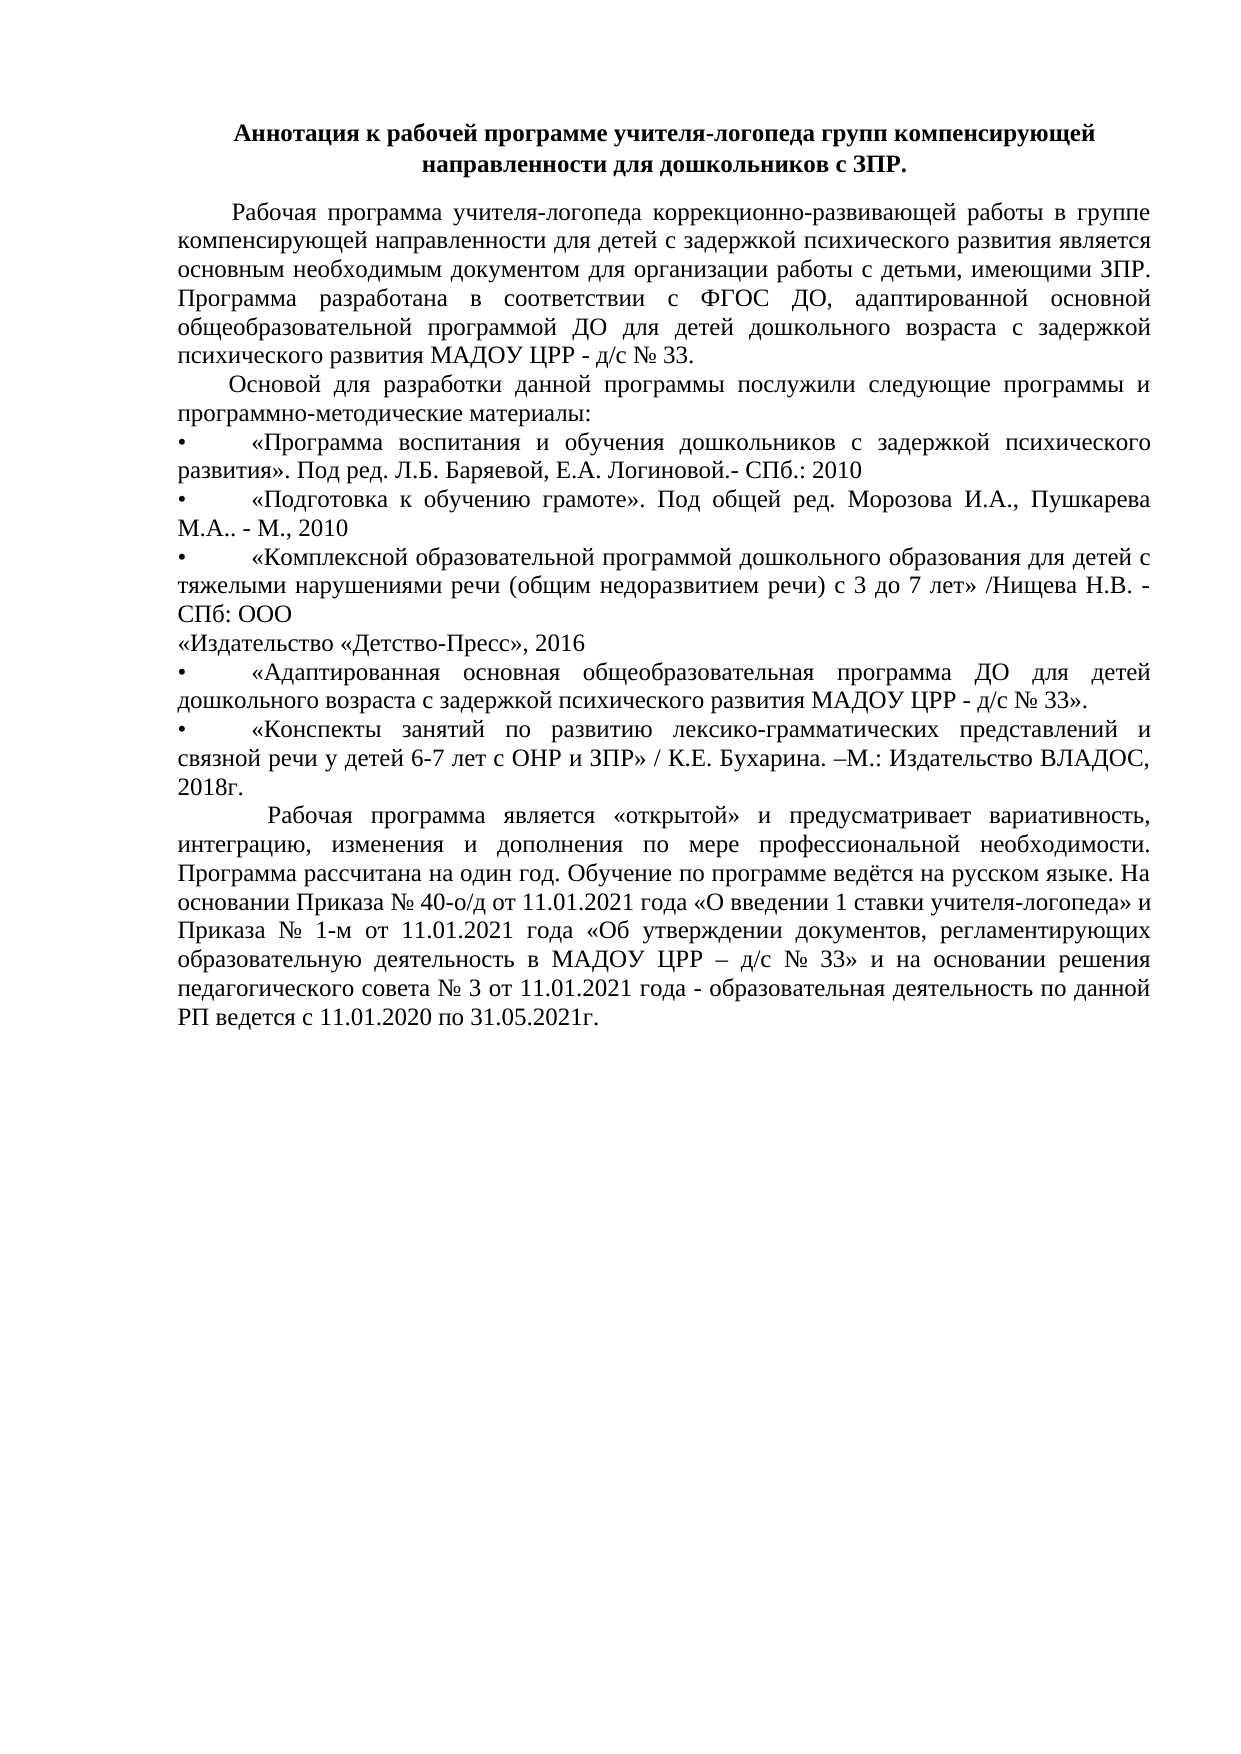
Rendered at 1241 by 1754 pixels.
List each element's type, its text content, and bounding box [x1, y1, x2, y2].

text «Издательство «Детство-Пресс», 2016 [177, 628, 1152, 657]
text • «Комплексной образовательной программой дошкольного образования для детей с тяжелыми нарушениями речи (общим недоразвитием речи) с 3 до 7 лет» /Нищева Н.В. - СПб: ООО [177, 542, 1152, 628]
text Рабочая программа учителя-логопеда коррекционно-развивающей работы в группе компенсирующей направленности для детей с задержкой психического развития является основным необходимым документом для организации работы с детьми, имеющими ЗПР. Программа разработана в соответствии с ФГОС ДО, адаптированной основной общеобразовательной программой ДО для детей дошкольного возраста с задержкой психического развития МАДОУ ЦРР - д/с № 33. [177, 197, 1152, 369]
text • «Программа воспитания и обучения дошкольников с задержкой психического развития». Под ред. Л.Б. Баряевой, Е.А. Логиновой.- СПб.: 2010 [177, 427, 1152, 484]
text Рабочая программа является «открытой» и предусматривает вариативность, интеграцию, изменения и дополнения по мере профессиональной необходимости. Программа рассчитана на один год. Обучение по программе ведётся на русском языке. На основании Приказа № 40-о/д от 11.01.2021 года «О введении 1 ставки учителя-логопеда» и Приказа № 1-м от 11.01.2021 года «Об утверждении документов, регламентирующих образовательную деятельность в МАДОУ ЦРР – д/с № 33» и на основании решения педагогического совета № 3 от 11.01.2021 года - образовательная деятельность по данной РП ведется с 11.01.2020 по 31.05.2021г. [177, 801, 1152, 1031]
text • «Адаптированная основная общеобразовательная программа ДО для детей дошкольного возраста с задержкой психического развития МАДОУ ЦРР - д/с № 33». [177, 657, 1152, 714]
text • «Подготовка к обучению грамоте». Под общей ред. Морозова И.А., Пушкарева М.А.. - М., 2010 [177, 484, 1152, 542]
text • «Конспекты занятий по развитию лексико-грамматических представлений и связной речи у детей 6-7 лет с ОНР и ЗПР» / К.Е. Бухарина. –М.: Издательство ВЛАДОС, 2018г. [177, 714, 1152, 801]
text Аннотация к рабочей программе учителя-логопеда групп компенсирующей направленности для дошкольников с ЗПР. [177, 118, 1152, 178]
text Основой для разработки данной программы послужили следующие программы и программно-методические материалы: [177, 369, 1152, 427]
